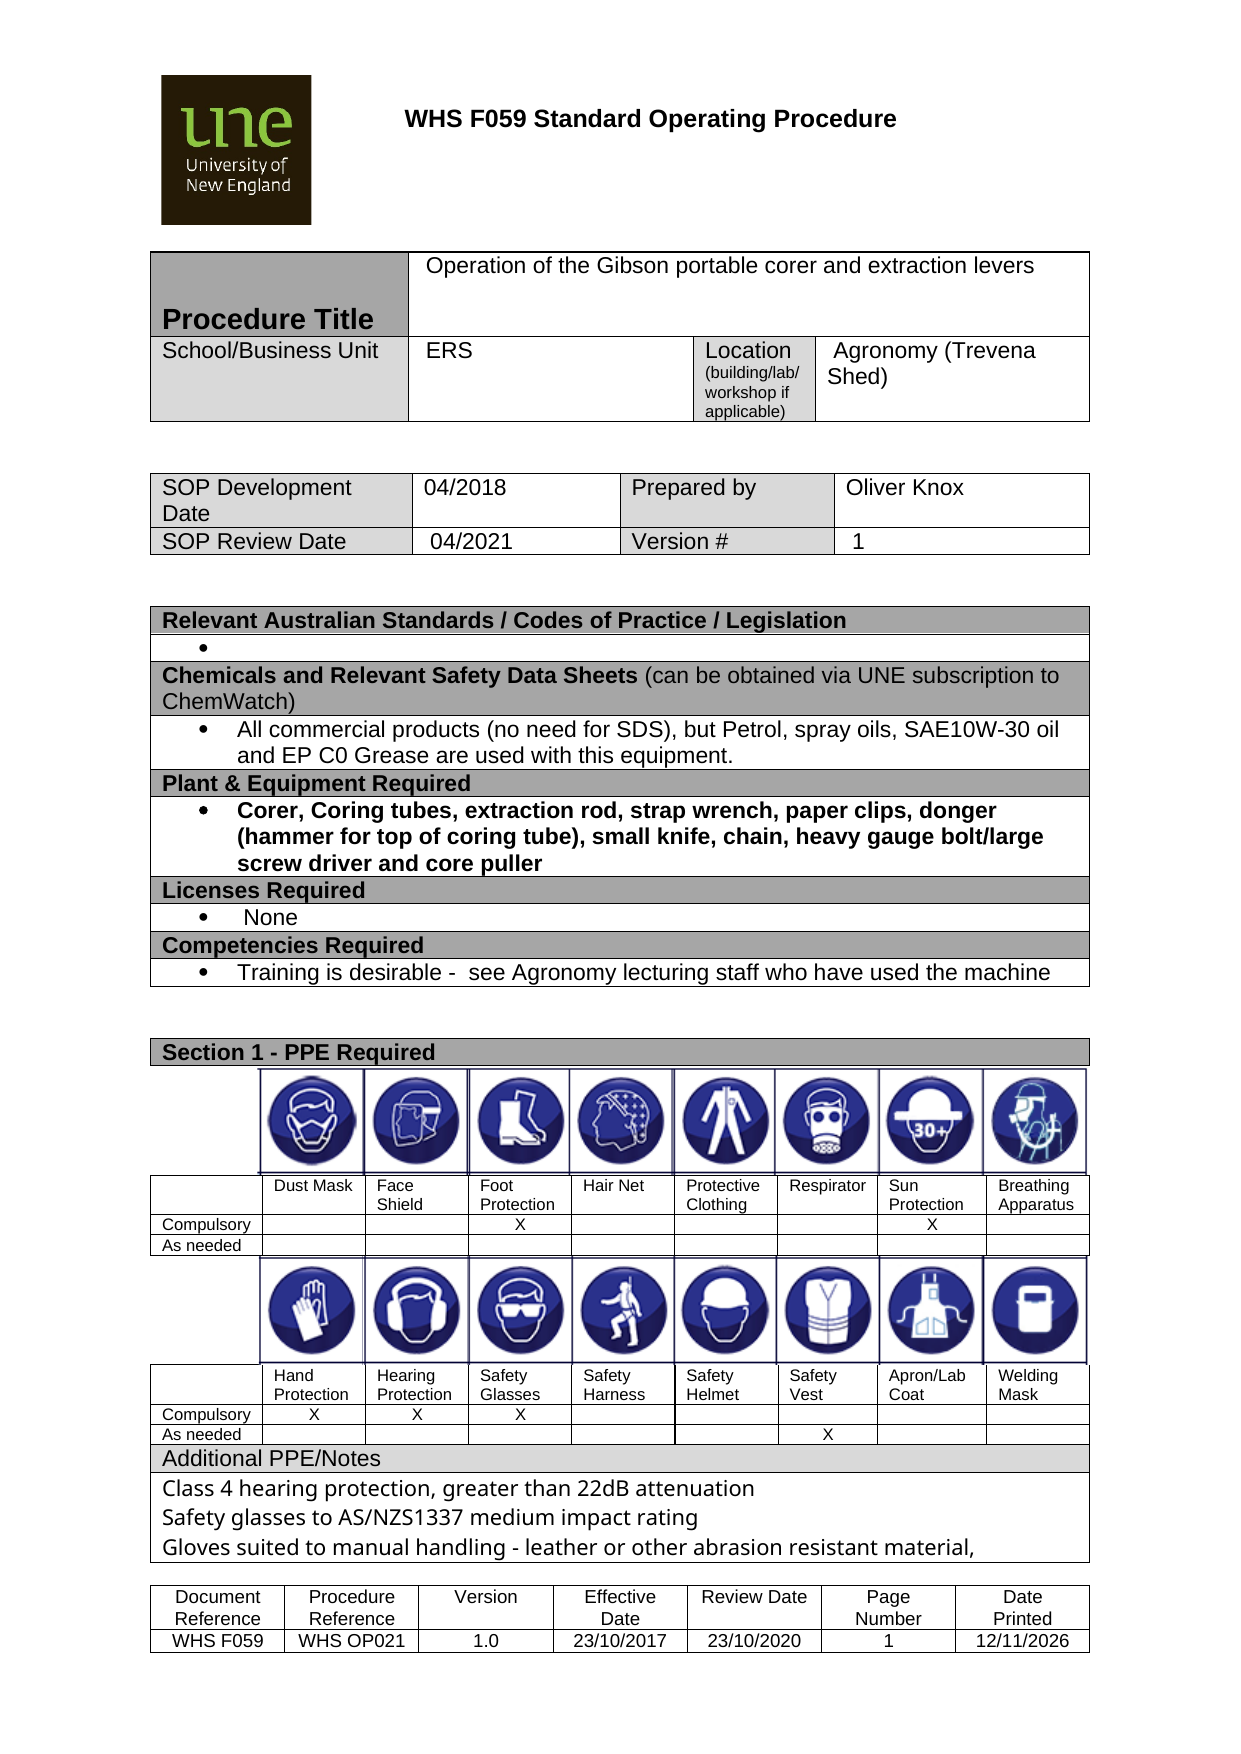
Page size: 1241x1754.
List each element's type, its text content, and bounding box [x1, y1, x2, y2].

table_cell Agronomy (Trevena Shed) [816, 337, 1089, 421]
table_cell [675, 1235, 777, 1254]
table_header Sun Protection [878, 1176, 986, 1214]
table_header Prepared by [621, 474, 834, 527]
table_header Section 1 - PPE Required [151, 1039, 1089, 1065]
table_cell X [779, 1425, 877, 1444]
table_cell [366, 1425, 468, 1444]
table_cell [572, 1215, 674, 1234]
table_header Safety Glasses [469, 1365, 571, 1404]
table_cell [572, 1405, 674, 1424]
table_header Oliver Knox [835, 474, 1089, 527]
picture [257, 1067, 1090, 1175]
table_cell [366, 1215, 468, 1234]
table_cell [572, 1425, 674, 1444]
table_header Foot Protection [469, 1176, 571, 1214]
picture [258, 1256, 1092, 1365]
table_header Dust Mask [263, 1176, 365, 1214]
table_cell [263, 1425, 365, 1444]
table_header [151, 1365, 262, 1404]
table_cell SOP Review Date [151, 528, 412, 554]
table_cell Version # [621, 528, 834, 554]
table_cell Compulsory [151, 1215, 262, 1234]
table_cell [676, 1425, 778, 1444]
table_header Hearing Protection [366, 1365, 468, 1404]
table_cell [987, 1425, 1089, 1444]
table_cell Competencies Required [151, 932, 1089, 958]
table_cell [263, 1235, 365, 1254]
table_cell [469, 1425, 571, 1444]
table_cell [366, 1235, 468, 1254]
table_cell [469, 1235, 571, 1254]
table_cell 1 [835, 528, 1089, 554]
table_cell [878, 1405, 986, 1424]
table_cell [987, 1405, 1089, 1424]
table_cell Compulsory [151, 1405, 262, 1424]
table_header Safety Vest [779, 1365, 877, 1404]
table_header Hair Net [572, 1176, 674, 1214]
table_cell None [151, 904, 1089, 931]
table_cell [572, 1235, 674, 1254]
table_header Breathing Apparatus [987, 1176, 1089, 1214]
table_header Safety Harness [572, 1365, 674, 1404]
table_cell Training is desirable - see Agronomy lecturing staff who have used the machine [151, 959, 1089, 986]
table_cell [878, 1425, 986, 1444]
table_cell Corer, Coring tubes, extraction rod, strap wrench, paper clips, donger (hammer for top of coring tube), small knife, chain, heavy gauge bolt/large screw driver and core puller [151, 797, 1089, 876]
table_header SOP Development Date [151, 474, 412, 527]
table_cell Location (building/lab/ workshop if applicable) [694, 337, 815, 421]
table_cell All commercial products (no need for SDS), but Petrol, spray oils, SAE10W-30 oil and EP C0 Grease are used with this equipment. [151, 716, 1089, 768]
table_header Apron/Lab Coat [878, 1365, 986, 1404]
table_cell ERS [409, 337, 693, 421]
table_header Procedure Title [151, 253, 408, 336]
table_cell 04/2021 [413, 528, 620, 554]
table_cell Chemicals and Relevant Safety Data Sheets (can be obtained via UNE subscription to ChemWatch) [151, 662, 1089, 715]
table_header [151, 1176, 262, 1214]
table_header 04/2018 [413, 474, 620, 527]
table_cell X [469, 1215, 571, 1234]
table_cell X [263, 1405, 365, 1424]
table_cell [878, 1235, 986, 1254]
table_header Face Shield [366, 1176, 468, 1214]
picture [161, 75, 312, 225]
table_cell [987, 1235, 1089, 1254]
table_header Respirator [778, 1176, 877, 1214]
table_cell As needed [151, 1235, 262, 1254]
table_header Protective Clothing [675, 1176, 777, 1214]
table_header Welding Mask [987, 1365, 1089, 1404]
table_cell Additional PPE/Notes [151, 1445, 1089, 1472]
table_cell X [878, 1215, 986, 1234]
table_cell [779, 1405, 877, 1424]
table_header Safety Helmet [676, 1365, 778, 1404]
table_cell [676, 1405, 778, 1424]
table_cell [987, 1215, 1089, 1234]
table_cell [778, 1215, 877, 1234]
table_cell School/Business Unit [151, 337, 408, 421]
table_cell Licenses Required [151, 877, 1089, 903]
table_header Hand Protection [263, 1365, 365, 1404]
table_header Relevant Australian Standards / Codes of Practice / Legislation [151, 607, 1089, 633]
table_cell As needed [151, 1425, 262, 1444]
table_header Operation of the Gibson portable corer and extraction levers [409, 253, 1089, 336]
table_cell [151, 635, 1089, 661]
table_cell [675, 1215, 777, 1234]
table_cell X [366, 1405, 468, 1424]
table_cell Plant & Equipment Required [151, 770, 1089, 796]
table_cell [263, 1215, 365, 1234]
table_cell X [469, 1405, 571, 1424]
table_cell [778, 1235, 877, 1254]
